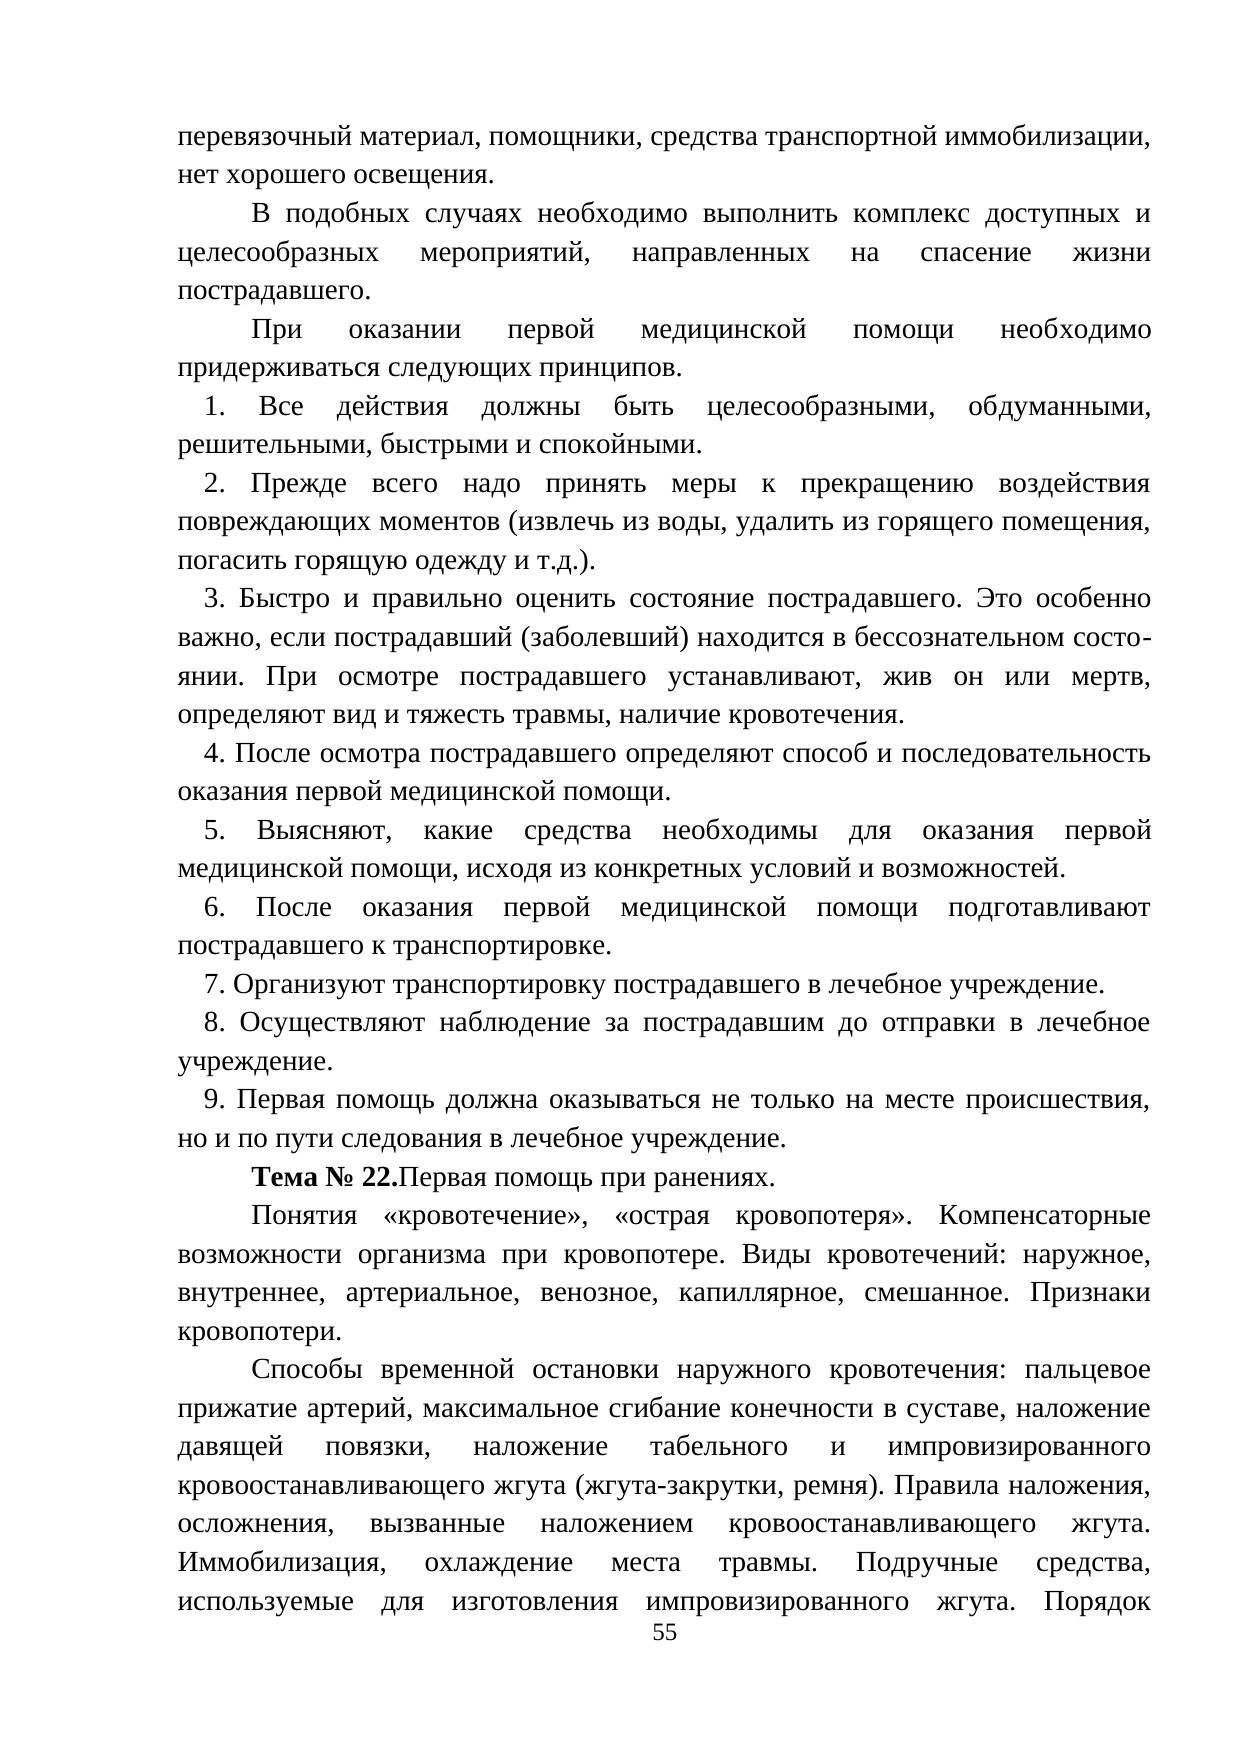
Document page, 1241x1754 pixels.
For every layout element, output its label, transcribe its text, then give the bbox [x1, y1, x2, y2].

text В подобных случаях необходимо выполнить комплекс доступных и целесообразных мероприятий, направленных на спасение жизни пострадавшего. [177, 195, 1152, 306]
text 9. Первая помощь должна оказываться не только на месте происшествия, но и по пути следования в лечебное учреждение. [177, 1082, 1152, 1154]
text 4. После осмотра пострадавшего определяют способ и последовательность оказания первой медицинской помощи. [177, 735, 1152, 807]
text 5. Выясняют, какие средства необходимы для оказания первой медицинской помощи, исходя из конкретных условий и возможностей. [177, 812, 1152, 884]
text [177, 1351, 1152, 1616]
text 1. Все действия должны быть целесообразными, обдуманными, решительными, быстрыми и спокойными. [177, 388, 1152, 460]
text Тема № 22.Первая помощь при ранениях. [177, 1159, 1152, 1192]
text 8. Осуществляют наблюдение за пострадавшим до отправки в лечебное учреждение. [177, 1004, 1152, 1077]
text Понятия «кровотечение», «острая кровопотеря». Компенсаторные возможности организма при кровопотере. Виды кровотечений: наружное, внутреннее, артериальное, венозное, капиллярное, смешанное. Признаки кровопотери. [177, 1197, 1152, 1346]
text 6. После оказания первой медицинской помощи подготавливают пострадавшего к транспортировке. [177, 889, 1152, 961]
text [177, 118, 1152, 190]
text При оказании первой медицинской помощи необходимо придерживаться следующих принципов. [177, 311, 1152, 383]
text 7. Организуют транспортировку пострадавшего в лечебное учреждение. [177, 966, 1152, 999]
text 2. Прежде всего надо принять меры к прекращению воздействия повреждающих моментов (извлечь из воды, удалить из горящего помещения, погасить горящую одежду и т.д.). [177, 465, 1152, 576]
text 3. Быстро и правильно оценить состояние пострадавшего. Это особенно важно, если пострадавший (заболевший) находится в бессознательном состоянии. При осмотре пострадавшего устанавливают, жив он или мертв, определяют вид и тяжесть травмы, наличие кровотечения. [177, 581, 1152, 730]
